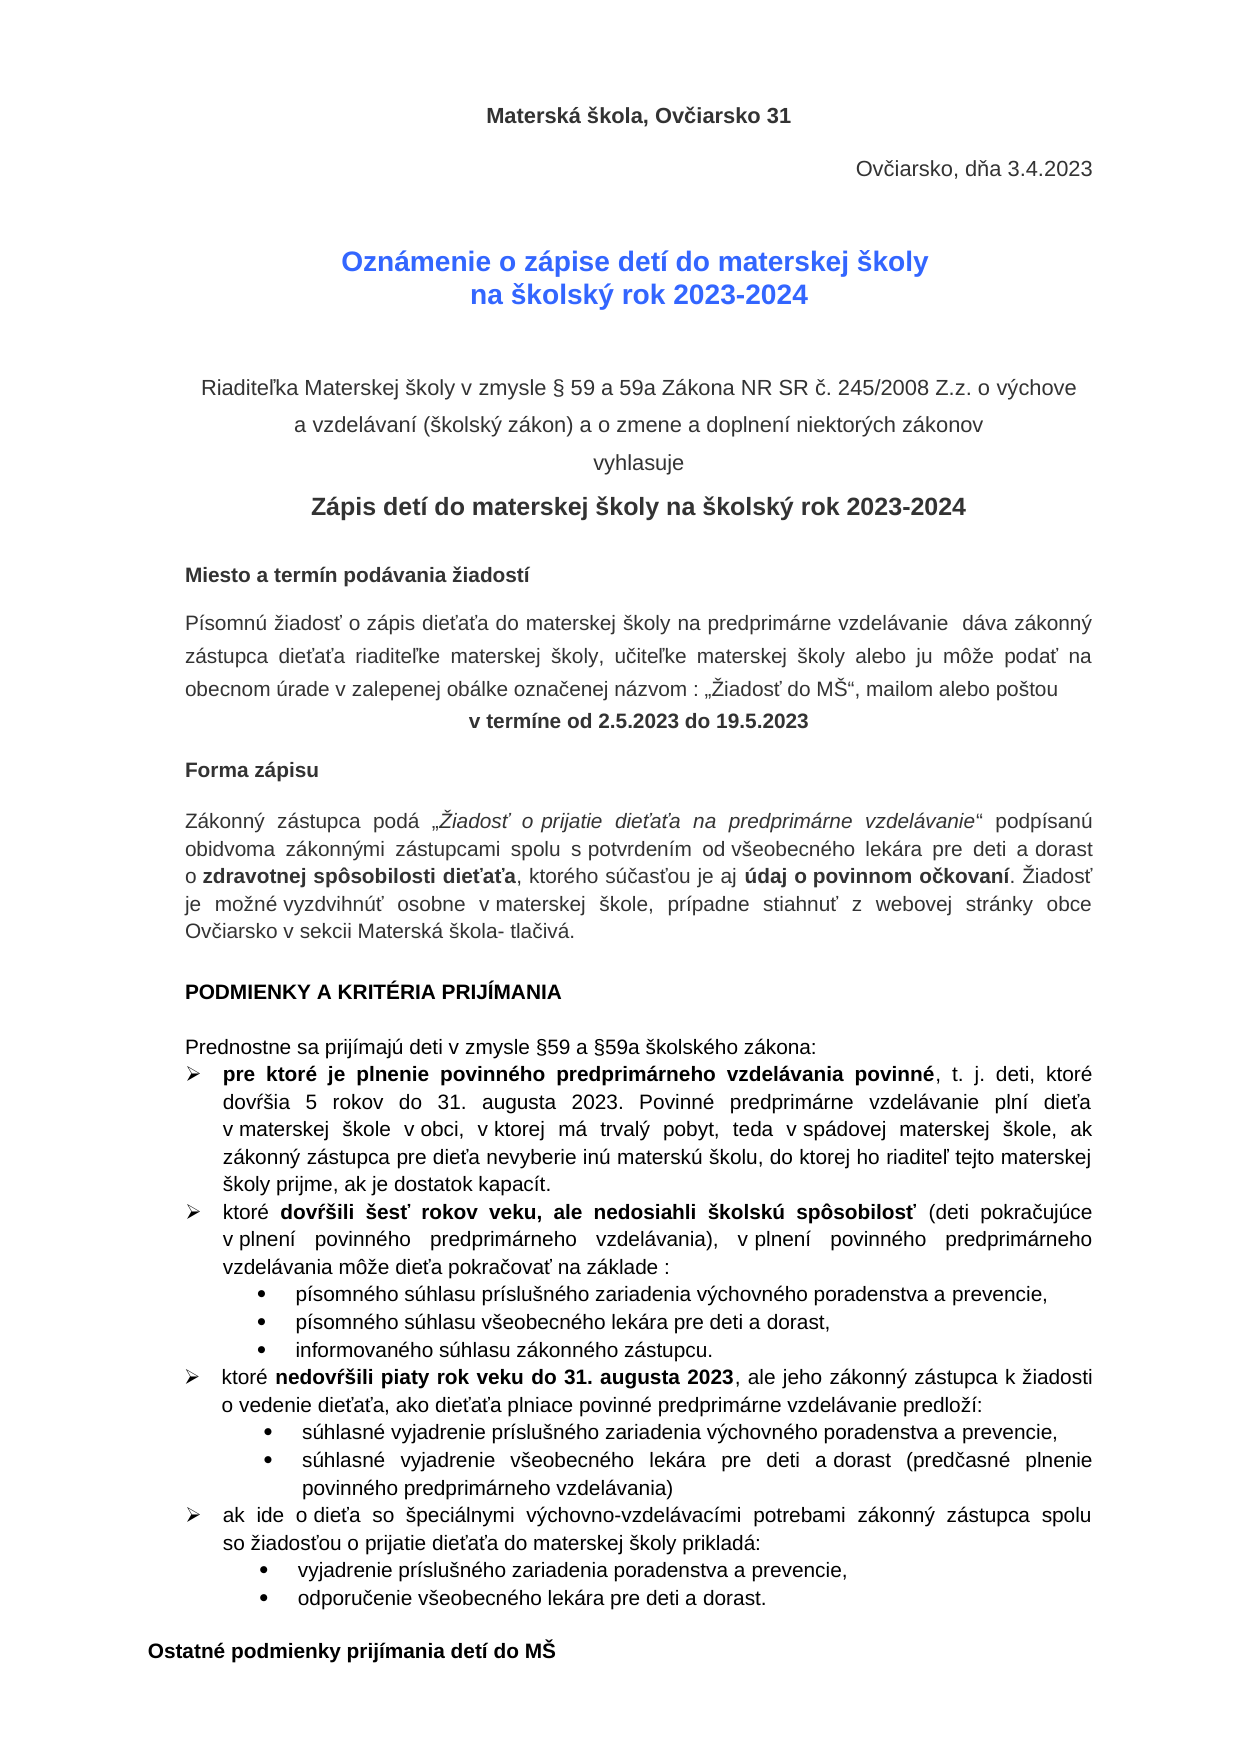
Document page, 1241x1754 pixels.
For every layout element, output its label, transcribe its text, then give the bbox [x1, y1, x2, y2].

list vyjadrenie príslušného zariadenia poradenstva a prevencie, [260, 1558, 1093, 1582]
text Riaditeľka Materskej školy v zmysle § 59 a 59a Zákona NR SR č. 245/2008 Z.z. o výchove [185, 374, 1093, 400]
text vyhlasuje [185, 450, 1093, 475]
text Forma zápisu [185, 749, 1093, 782]
text Miesto a termín podávania žiadostí [185, 554, 1093, 586]
text PODMIENKY A KRITÉRIA PRIJÍMANIA [185, 979, 1093, 1003]
text Prednostne sa prijímajú deti v zmysle §59 a §59a školského zákona: [185, 1034, 1093, 1058]
text Ovčiarsko, dňa 3.4.2023 [185, 148, 1093, 181]
text a vzdelávaní (školský zákon) a o zmene a doplnení niektorých zákonov [185, 412, 1093, 438]
list ktoré dovŕšili šesť rokov veku, ale nedosiahli školskú spôsobilosť (deti pokračujúce v plnení povinného predprimárneho vzdelávania), v plnení povinného predprimárneho vzdelávania môže dieťa pokračovať na základe : [185, 1200, 1093, 1279]
list odporučenie všeobecného lekára pre deti a dorast. [260, 1586, 1093, 1610]
list súhlasné vyjadrenie príslušného zariadenia výchovného poradenstva a prevencie, [264, 1420, 1093, 1444]
list súhlasné vyjadrenie všeobecného lekára pre deti a dorast (predčasné plnenie povinného predprimárneho vzdelávania) [264, 1448, 1093, 1499]
text Zákonný zástupca podá „Žiadosť o prijatie dieťaťa na predprimárne vzdelávanie“ podpísanú obidvoma zákonnými zástupcami spolu s potvrdením od všeobecného lekára pre deti a dorast o zdravotnej spôsobilosti dieťaťa, ktorého súčasťou je aj údaj o povinnom očkovaní. Žiadosť je možné vyzdvihnúť osobne v materskej škole, prípadne stiahnuť z webovej stránky obce Ovčiarsko v sekcii Materská škola- tlačivá. [185, 782, 1093, 943]
list pre ktoré je plnenie povinného predprimárneho vzdelávania povinné, t. j. deti, ktoré dovŕšia 5 rokov do 31. augusta 2023. Povinné predprimárne vzdelávanie plní dieťa v materskej škole v obci, v ktorej má trvalý pobyt, teda v spádovej materskej škole, ak zákonný zástupca pre dieťa nevyberie inú materskú školu, do ktorej ho riaditeľ tejto materskej školy prijme, ak je dostatok kapacít. [185, 1062, 1093, 1196]
text Ostatné podmienky prijímania detí do MŠ [148, 1638, 1093, 1663]
list písomného súhlasu príslušného zariadenia výchovného poradenstva a prevencie, [258, 1282, 1093, 1306]
list informovaného súhlasu zákonného zástupcu. [258, 1337, 1093, 1362]
text Písomnú žiadosť o zápis dieťaťa do materskej školy na predprimárne vzdelávanie dáva zákonný zástupca dieťaťa riaditeľke materskej školy, učiteľke materskej školy alebo ju môže podať na obecnom úrade v zalepenej obálke označenej názvom : „Žiadosť do MŠ“, mailom alebo poštou [185, 602, 1093, 701]
text Oznámenie o zápise detí do materskej školy na školský rok 2023-2024 [185, 245, 1093, 311]
list ktoré nedovŕšili piaty rok veku do 31. augusta 2023, ale jeho zákonný zástupca k žiadosti o vedenie dieťaťa, ako dieťaťa plniace povinné predprimárne vzdelávanie predloží: [184, 1365, 1093, 1417]
list písomného súhlasu všeobecného lekára pre deti a dorast, [258, 1310, 1093, 1334]
text v termíne od 2.5.2023 do 19.5.2023 [185, 701, 1093, 733]
text Zápis detí do materskej školy na školský rok 2023-2024 [185, 488, 1093, 521]
list ak ide o dieťa so špeciálnymi výchovno-vzdelávacími potrebami zákonný zástupca spolu so žiadosťou o prijatie dieťaťa do materskej školy prikladá: [185, 1503, 1093, 1554]
text Materská škola, Ovčiarsko 31 [185, 103, 1093, 129]
